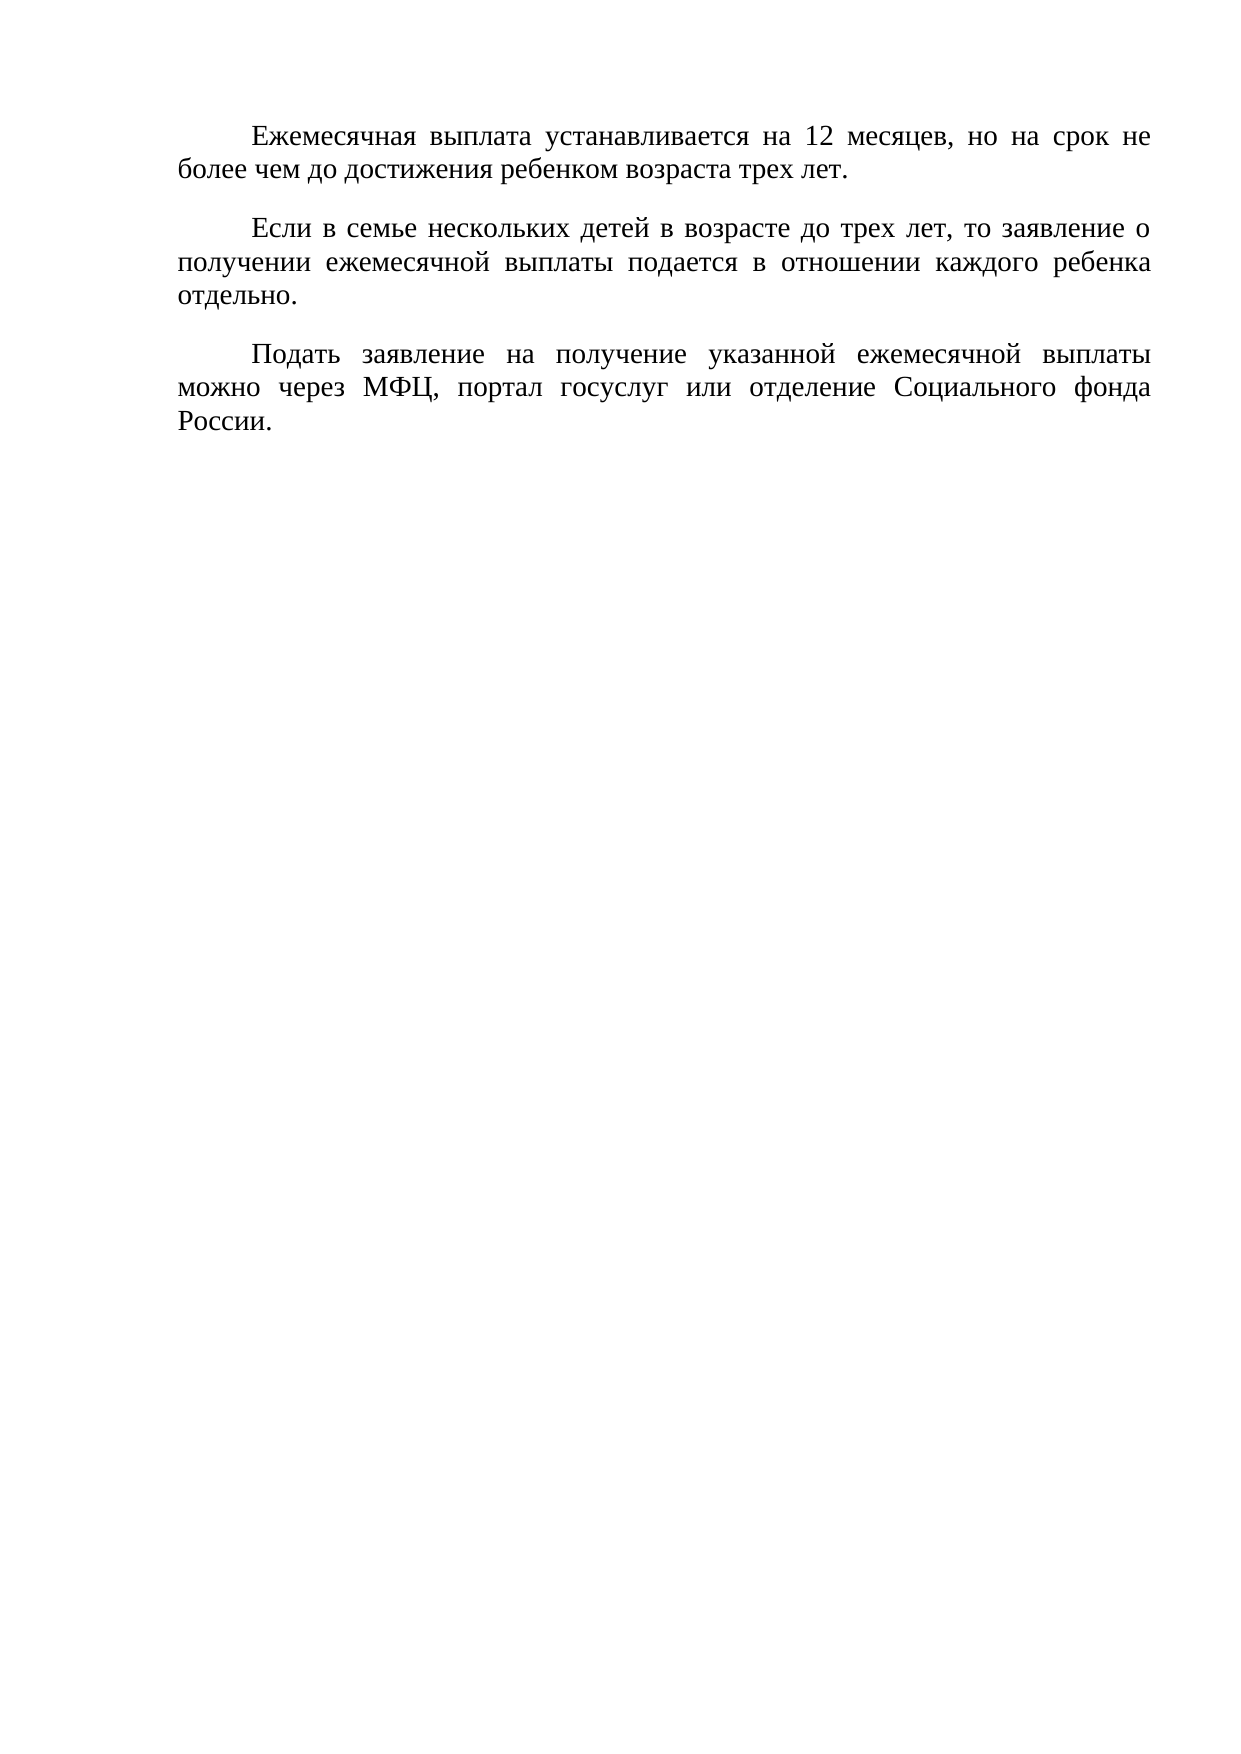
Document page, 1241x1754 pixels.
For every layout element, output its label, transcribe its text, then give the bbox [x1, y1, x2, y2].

text Ежемесячная выплата устанавливается на 12 месяцев, но на срок не более чем до достижения ребенком возраста трех лет. [177, 118, 1152, 185]
text Подать заявление на получение указанной ежемесячной выплаты можно через МФЦ, портал госуслуг или отделение Социального фонда России. [177, 336, 1152, 436]
text Если в семье нескольких детей в возрасте до трех лет, то заявление о получении ежемесячной выплаты подается в отношении каждого ребенка отдельно. [177, 210, 1152, 311]
